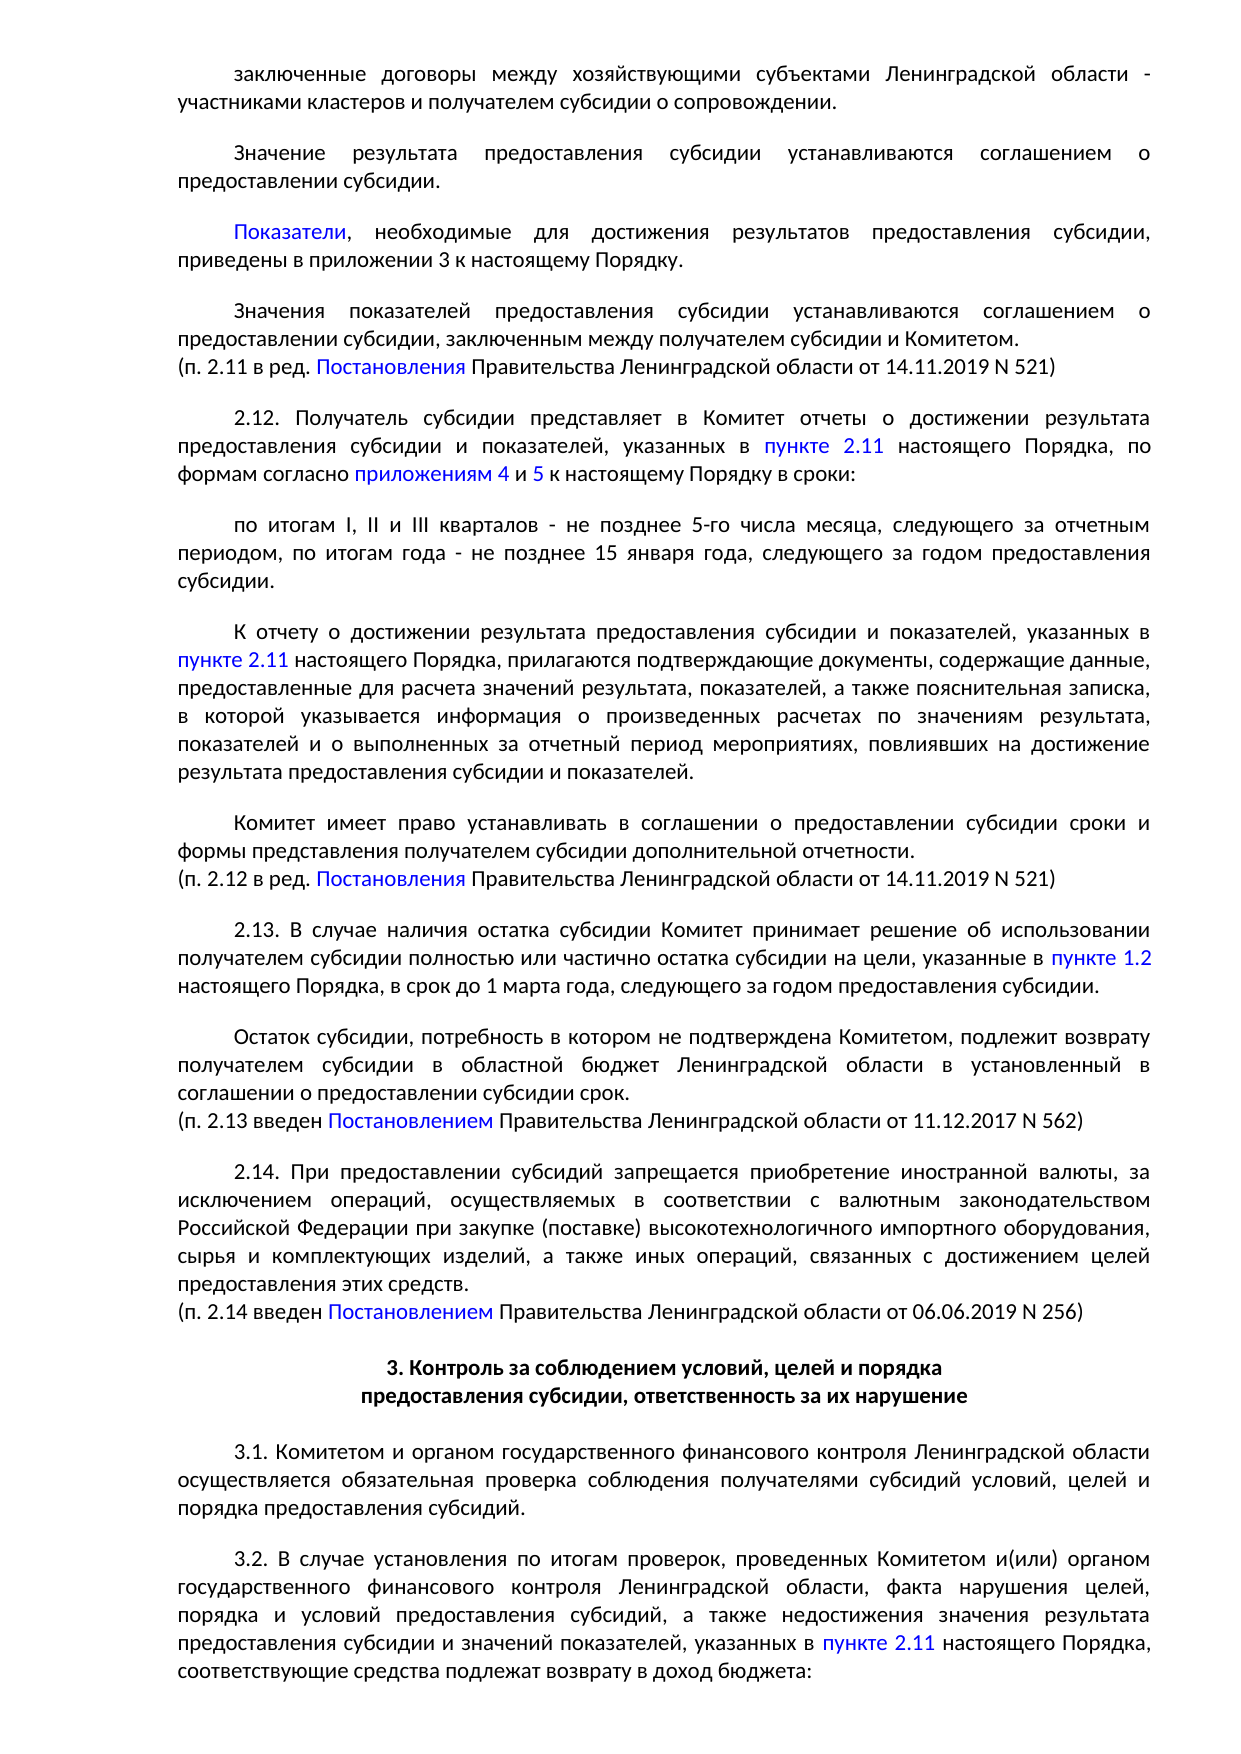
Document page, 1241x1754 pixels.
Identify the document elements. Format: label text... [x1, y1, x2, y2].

text 2.14. При предоставлении субсидий запрещается приобретение иностранной валюты, за исключением операций, осуществляемых в соответствии с валютным законодательством Российской Федерации при закупке (поставке) высокотехнологичного импортного оборудования, сырья и комплектующих изделий, а также иных операций, связанных с достижением целей предоставления этих средств. [177, 1157, 1152, 1297]
text заключенные договоры между хозяйствующими субъектами Ленинградской области - участниками кластеров и получателем субсидии о сопровождении. [177, 59, 1152, 115]
text 3.2. В случае установления по итогам проверок, проведенных Комитетом и(или) органом государственного финансового контроля Ленинградской области, факта нарушения целей, порядка и условий предоставления субсидий, а также недостижения значения результата предоставления субсидии и значений показателей, указанных в пункте 2.11 настоящего Порядка, соответствующие средства подлежат возврату в доход бюджета: [177, 1544, 1152, 1684]
text Значение результата предоставления субсидии устанавливаются соглашением о предоставлении субсидии. [177, 138, 1152, 194]
title 3. Контроль за соблюдением условий, целей и порядка [177, 1353, 1152, 1381]
text (п. 2.13 введен Постановлением Правительства Ленинградской области от 11.12.2017 N 562) [177, 1106, 1152, 1134]
text Комитет имеет право устанавливать в соглашении о предоставлении субсидии сроки и формы представления получателем субсидии дополнительной отчетности. [177, 808, 1152, 864]
text Значения показателей предоставления субсидии устанавливаются соглашением о предоставлении субсидии, заключенным между получателем субсидии и Комитетом. [177, 296, 1152, 352]
text К отчету о достижении результата предоставления субсидии и показателей, указанных в пункте 2.11 настоящего Порядка, прилагаются подтверждающие документы, содержащие данные, предоставленные для расчета значений результата, показателей, а также пояснительная записка, в которой указывается информация о произведенных расчетах по значениям результата, показателей и о выполненных за отчетный период мероприятиях, повлиявших на достижение результата предоставления субсидии и показателей. [177, 617, 1152, 785]
text (п. 2.14 введен Постановлением Правительства Ленинградской области от 06.06.2019 N 256) [177, 1297, 1152, 1325]
text Остаток субсидии, потребность в котором не подтверждена Комитетом, подлежит возврату получателем субсидии в областной бюджет Ленинградской области в установленный в соглашении о предоставлении субсидии срок. [177, 1022, 1152, 1106]
text (п. 2.12 в ред. Постановления Правительства Ленинградской области от 14.11.2019 N 521) [177, 864, 1152, 892]
title предоставления субсидии, ответственность за их нарушение [177, 1381, 1152, 1409]
text 2.13. В случае наличия остатка субсидии Комитет принимает решение об использовании получателем субсидии полностью или частично остатка субсидии на цели, указанные в пункте 1.2 настоящего Порядка, в срок до 1 марта года, следующего за годом предоставления субсидии. [177, 915, 1152, 999]
text по итогам I, II и III кварталов - не позднее 5-го числа месяца, следующего за отчетным периодом, по итогам года - не позднее 15 января года, следующего за годом предоставления субсидии. [177, 510, 1152, 594]
text (п. 2.11 в ред. Постановления Правительства Ленинградской области от 14.11.2019 N 521) [177, 352, 1152, 380]
text Показатели, необходимые для достижения результатов предоставления субсидии, приведены в приложении 3 к настоящему Порядку. [177, 217, 1152, 273]
text 2.12. Получатель субсидии представляет в Комитет отчеты о достижении результата предоставления субсидии и показателей, указанных в пункте 2.11 настоящего Порядка, по формам согласно приложениям 4 и 5 к настоящему Порядку в сроки: [177, 403, 1152, 487]
text 3.1. Комитетом и органом государственного финансового контроля Ленинградской области осуществляется обязательная проверка соблюдения получателями субсидий условий, целей и порядка предоставления субсидий. [177, 1437, 1152, 1521]
